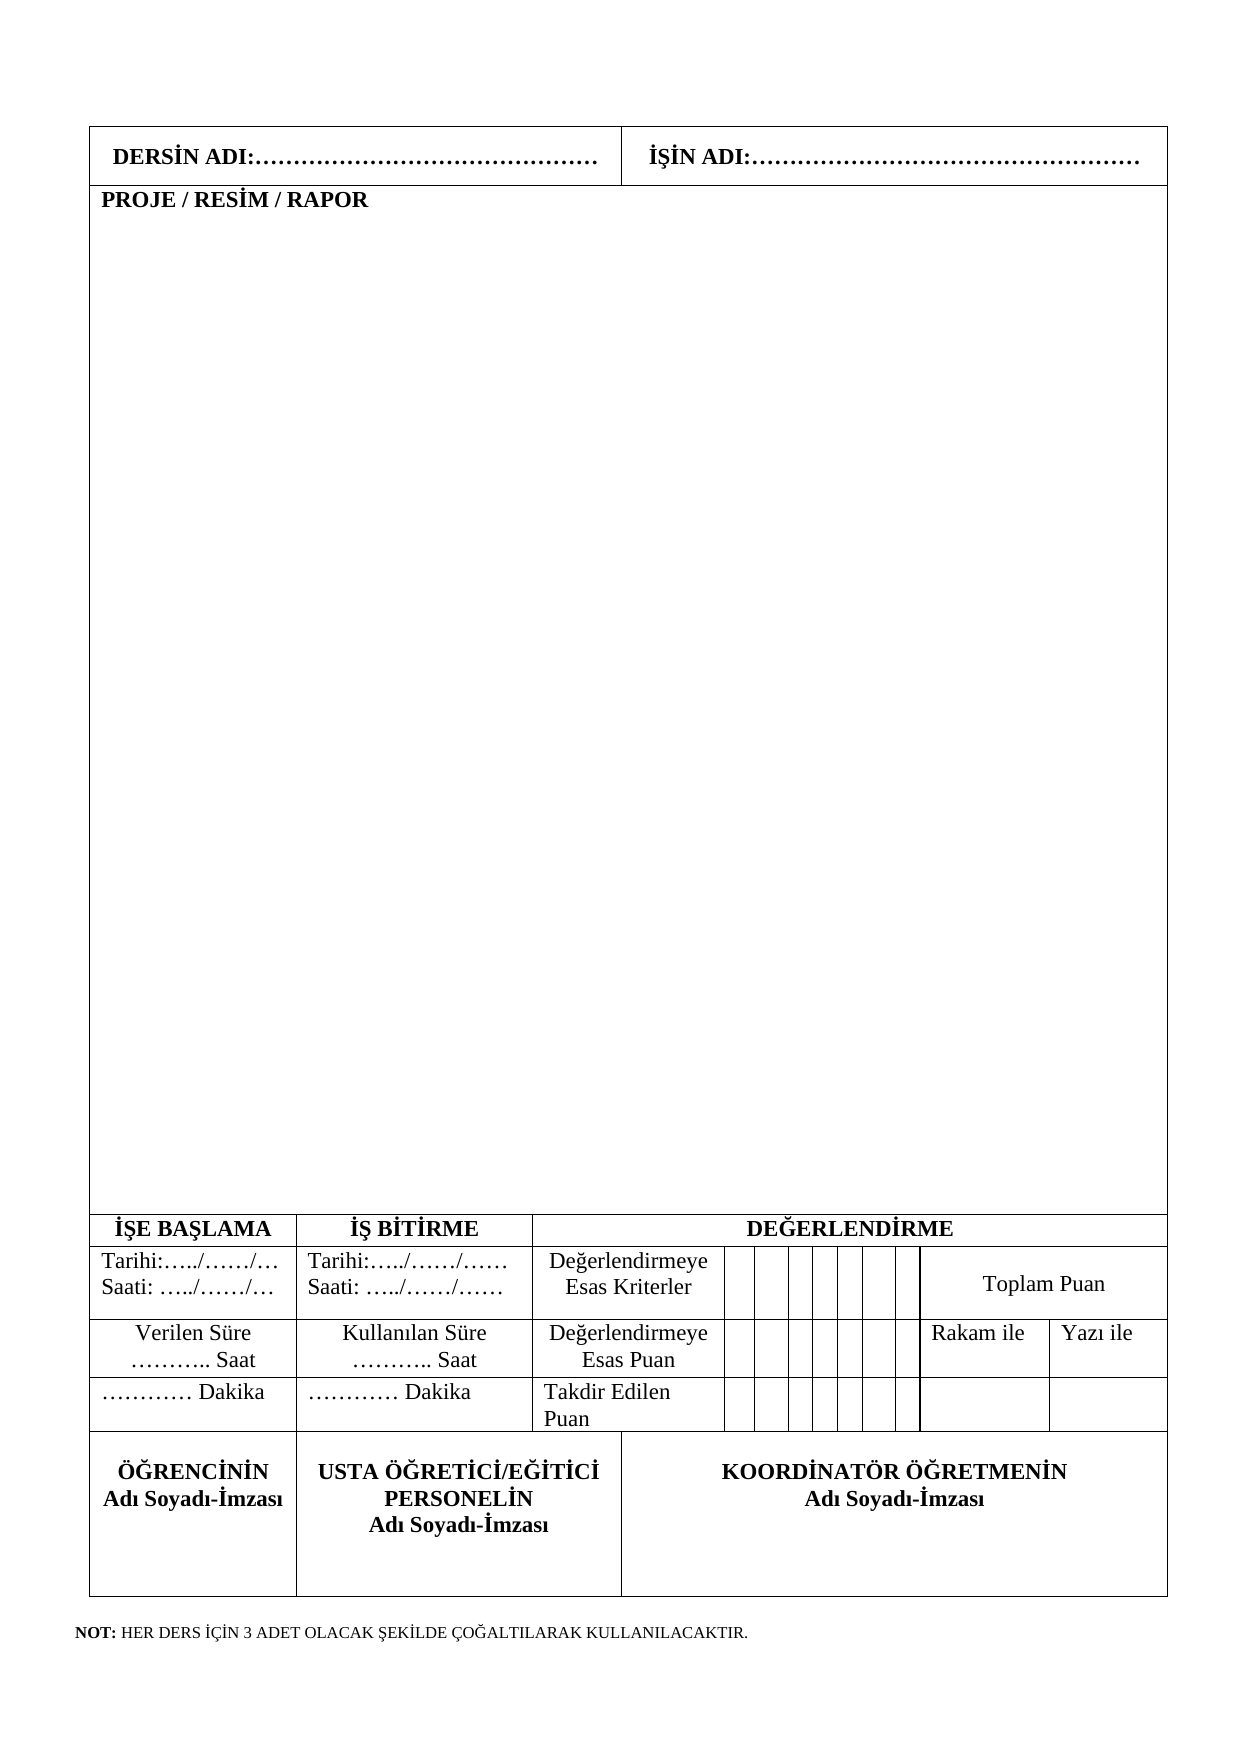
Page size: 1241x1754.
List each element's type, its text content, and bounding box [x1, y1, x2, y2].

table_cell [813, 1378, 837, 1431]
table_cell [863, 1247, 895, 1318]
table_cell [789, 1247, 812, 1318]
table_cell [838, 1378, 862, 1431]
table_header DERSİN ADI:……………………………………… [90, 127, 621, 185]
table_cell [789, 1320, 812, 1377]
table_cell USTA ÖĞRETİCİ/EĞİTİCİ PERSONELİN Adı Soyadı-İmzası [297, 1432, 621, 1596]
table_cell Değerlendirmeye Esas Puan [533, 1320, 724, 1377]
table_cell [755, 1320, 788, 1377]
table_cell [896, 1378, 919, 1431]
table_cell Takdir Edilen Puan [533, 1378, 724, 1431]
table_cell ………… Dakika [90, 1378, 296, 1431]
table_cell Rakam ile [921, 1320, 1049, 1377]
table_cell ………… Dakika [297, 1378, 532, 1431]
table_cell [725, 1378, 754, 1431]
table_cell [725, 1320, 754, 1377]
table_cell ÖĞRENCİNİN Adı Soyadı-İmzası [90, 1432, 296, 1596]
table_cell İŞ BİTİRME [297, 1215, 532, 1246]
table_cell DEĞERLENDİRME [533, 1215, 1167, 1246]
table_cell [838, 1320, 862, 1377]
table_header İŞİN ADI:…………………………………………… [622, 127, 1167, 185]
table_cell [896, 1247, 919, 1318]
table_cell [789, 1378, 812, 1431]
table_cell [863, 1378, 895, 1431]
table_cell Yazı ile [1050, 1320, 1167, 1377]
table_cell [863, 1320, 895, 1377]
table_cell Verilen Süre ……….. Saat [90, 1320, 296, 1377]
table_cell [921, 1378, 1049, 1431]
table_cell PROJE / RESİM / RAPOR [90, 186, 1167, 1214]
table_cell [896, 1320, 919, 1377]
table_cell [813, 1247, 837, 1318]
table_cell Toplam Puan [921, 1247, 1167, 1318]
table_cell Tarihi:…../……/… Saati: …../……/… [90, 1247, 296, 1318]
table_cell [755, 1378, 788, 1431]
table_cell [725, 1247, 754, 1318]
table_cell Değerlendirmeye Esas Kriterler [533, 1247, 724, 1318]
table_cell [813, 1320, 837, 1377]
table_cell KOORDİNATÖR ÖĞRETMENİN Adı Soyadı-İmzası [622, 1432, 1167, 1596]
table_cell [838, 1247, 862, 1318]
table_cell Tarihi:…../……/…… Saati: …../……/…… [297, 1247, 532, 1318]
table_cell İŞE BAŞLAMA [90, 1215, 296, 1246]
table_cell [755, 1247, 788, 1318]
table_cell [1050, 1378, 1167, 1431]
table_cell Kullanılan Süre ……….. Saat [297, 1320, 532, 1377]
text NOT: HER DERS İÇİN 3 ADET OLACAK ŞEKİLDE ÇOĞALTILARAK KULLANILACAKTIR. [75, 1623, 1165, 1642]
